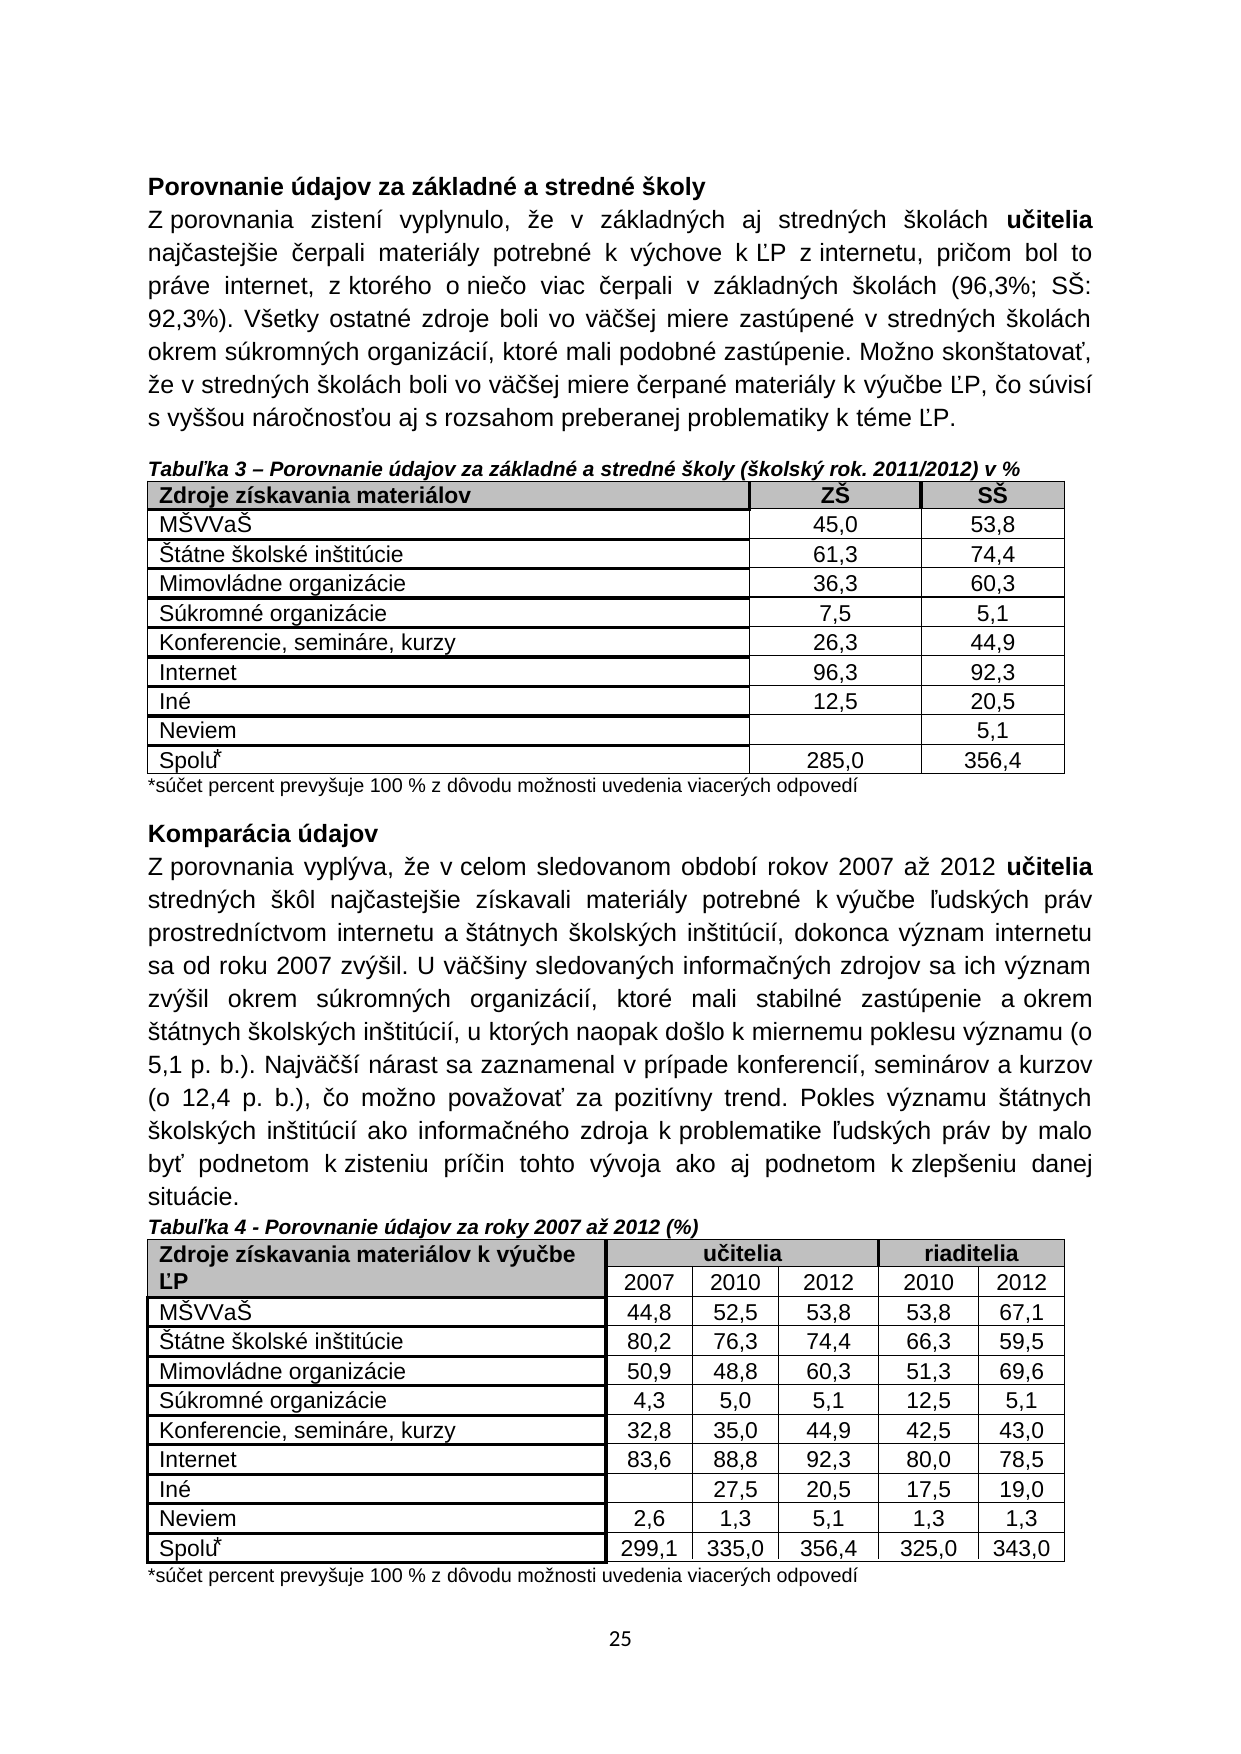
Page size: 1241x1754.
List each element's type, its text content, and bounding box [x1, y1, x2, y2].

table_cell 53,8 [922, 509, 1064, 537]
table_cell 80,0 [879, 1444, 978, 1473]
table_cell 50,9 [608, 1356, 692, 1384]
table_cell Internet [148, 659, 749, 685]
table_cell 32,8 [608, 1415, 692, 1443]
table_cell Neviem [148, 718, 749, 744]
table_cell 1,3 [879, 1503, 978, 1532]
table_cell 5,0 [693, 1385, 778, 1414]
table_cell 80,2 [608, 1326, 692, 1355]
text Z porovnania vyplýva, že v celom sledovanom období rokov 2007 až 2012 učitelia stredných škôl najčastejšie získavali materiály potrebné k výučbe ľudských práv prostredníctvom internetu a štátnych školských inštitúcií, dokonca význam internetu sa od roku 2007 zvýšil. U väčšiny sledovaných informačných zdrojov sa ich význam zvýšil okrem súkromných organizácií, ktoré mali stabilné zastúpenie a okrem štátnych školských inštitúcií, u ktorých naopak došlo k miernemu poklesu významu (o 5,1 p. b.). Najväčší nárast sa zaznamenal v prípade konferencií, seminárov a kurzov (o 12,4 p. b.), čo možno považovať za pozitívny trend. Pokles významu štátnych školských inštitúcií ako informačného zdroja k problematike ľudských práv by malo byť podnetom k zisteniu príčin tohto vývoja ako aj podnetom k zlepšeniu danej situácie. [148, 852, 1093, 1211]
table_cell 5,1 [922, 598, 1064, 626]
table_cell 36,3 [750, 568, 921, 596]
table_header riaditelia [880, 1240, 1064, 1266]
table_cell 67,1 [979, 1297, 1064, 1325]
table_header ZŠ [751, 482, 919, 508]
table_cell MŠVVaŠ [148, 511, 749, 537]
table_cell 20,5 [922, 686, 1064, 714]
table_cell 83,6 [608, 1444, 692, 1473]
table_header učitelia [608, 1240, 877, 1266]
table_cell 76,3 [693, 1326, 778, 1355]
table_cell 2010 [879, 1267, 978, 1296]
table_cell Konferencie, semináre, kurzy [149, 1417, 604, 1443]
table_cell 5,1 [779, 1385, 878, 1414]
table_cell Internet [149, 1446, 604, 1473]
table_cell 88,8 [693, 1444, 778, 1473]
table_cell 52,5 [693, 1297, 778, 1325]
table_cell 1,3 [693, 1503, 778, 1532]
table_cell 2010 [693, 1267, 778, 1296]
table_header SŠ [923, 482, 1064, 508]
table_cell 96,3 [750, 656, 921, 685]
table_cell 2007 [608, 1267, 692, 1296]
table_cell Súkromné organizácie [148, 600, 749, 626]
text Porovnanie údajov za základné a stredné školy [148, 172, 1093, 200]
table_header Zdroje získavania materiálov [148, 482, 748, 508]
table_cell 43,0 [979, 1415, 1064, 1443]
text *súčet percent prevyšuje 100 % z dôvodu možnosti uvedenia viacerých odpovedí [148, 774, 1093, 797]
table_cell 92,3 [779, 1444, 878, 1473]
table_cell Spolu⃰ [148, 747, 749, 773]
table_cell 2,6 [608, 1503, 692, 1532]
table_cell 285,0 [750, 745, 921, 773]
table_cell 53,8 [879, 1297, 978, 1325]
table_cell 17,5 [879, 1474, 978, 1502]
table_cell 42,5 [879, 1415, 978, 1443]
table_cell 78,5 [979, 1444, 1064, 1473]
table_cell 35,0 [693, 1415, 778, 1443]
table_cell 69,6 [979, 1356, 1064, 1384]
table_cell 325,0 [879, 1533, 978, 1561]
table_cell [750, 715, 921, 744]
table_cell 12,5 [879, 1385, 978, 1414]
table_cell 4,3 [608, 1385, 692, 1414]
table_cell 48,8 [693, 1356, 778, 1384]
table_cell MŠVVaŠ [149, 1299, 604, 1325]
table_cell Iné [148, 688, 749, 714]
table_cell Štátne školské inštitúcie [149, 1328, 604, 1355]
table_header Zdroje získavania materiálov k výučbe ĽP [148, 1240, 604, 1296]
table_cell Mimovládne organizácie [149, 1358, 604, 1384]
table_cell 53,8 [779, 1297, 878, 1325]
table_cell 51,3 [879, 1356, 978, 1384]
table_cell 61,3 [750, 539, 921, 567]
table_cell 60,3 [779, 1356, 878, 1384]
table_cell 1,3 [979, 1503, 1064, 1532]
table_cell 5,1 [922, 715, 1064, 744]
table_cell Súkromné organizácie [149, 1387, 604, 1414]
table_cell 2012 [979, 1267, 1064, 1296]
text Z porovnania zistení vyplynulo, že v základných aj stredných školách učitelia najčastejšie čerpali materiály potrebné k výchove k ĽP z internetu, pričom bol to práve internet, z ktorého o niečo viac čerpali v základných školách (96,3%; SŠ: 92,3%). Všetky ostatné zdroje boli vo väčšej miere zastúpené v stredných školách okrem súkromných organizácií, ktoré mali podobné zastúpenie. Možno skonštatovať, že v stredných školách boli vo väčšej miere čerpané materiály k výučbe ĽP, čo súvisí s vyššou náročnosťou aj s rozsahom preberanej problematiky k téme ĽP. [148, 205, 1093, 432]
text Komparácia údajov [148, 819, 1093, 847]
table_cell 44,8 [608, 1297, 692, 1325]
table_cell 5,1 [779, 1503, 878, 1532]
table_cell 44,9 [922, 627, 1064, 655]
text *súčet percent prevyšuje 100 % z dôvodu možnosti uvedenia viacerých odpovedí [148, 1564, 1093, 1587]
table_cell Iné [149, 1476, 604, 1502]
table_cell 44,9 [779, 1415, 878, 1443]
table_cell 92,3 [922, 656, 1064, 685]
table_cell Spolu⃰ [149, 1535, 604, 1561]
table_cell Štátne školské inštitúcie [148, 541, 749, 567]
table_cell 26,3 [750, 627, 921, 655]
table_cell 5,1 [979, 1385, 1064, 1414]
table_cell 74,4 [922, 539, 1064, 567]
table_cell Mimovládne organizácie [148, 570, 749, 596]
table_cell Neviem [149, 1505, 604, 1532]
table_cell 66,3 [879, 1326, 978, 1355]
table_cell 335,0 [692, 1533, 778, 1561]
table_cell 20,5 [779, 1474, 878, 1502]
table_cell 27,5 [693, 1474, 778, 1502]
table_cell 343,0 [979, 1533, 1064, 1561]
table_cell 59,5 [979, 1326, 1064, 1355]
table_cell 7,5 [750, 598, 921, 626]
table_cell Konferencie, semináre, kurzy [148, 629, 749, 655]
table_cell [608, 1474, 692, 1502]
table_cell 356,4 [922, 745, 1064, 773]
table_cell 19,0 [979, 1474, 1064, 1502]
table_cell 45,0 [750, 509, 921, 537]
table_cell 356,4 [778, 1533, 878, 1561]
table_cell 2012 [779, 1267, 878, 1296]
table_cell 12,5 [750, 686, 921, 714]
table_cell 60,3 [922, 568, 1064, 596]
table_cell 299,1 [608, 1533, 692, 1561]
table_cell 74,4 [779, 1326, 878, 1355]
